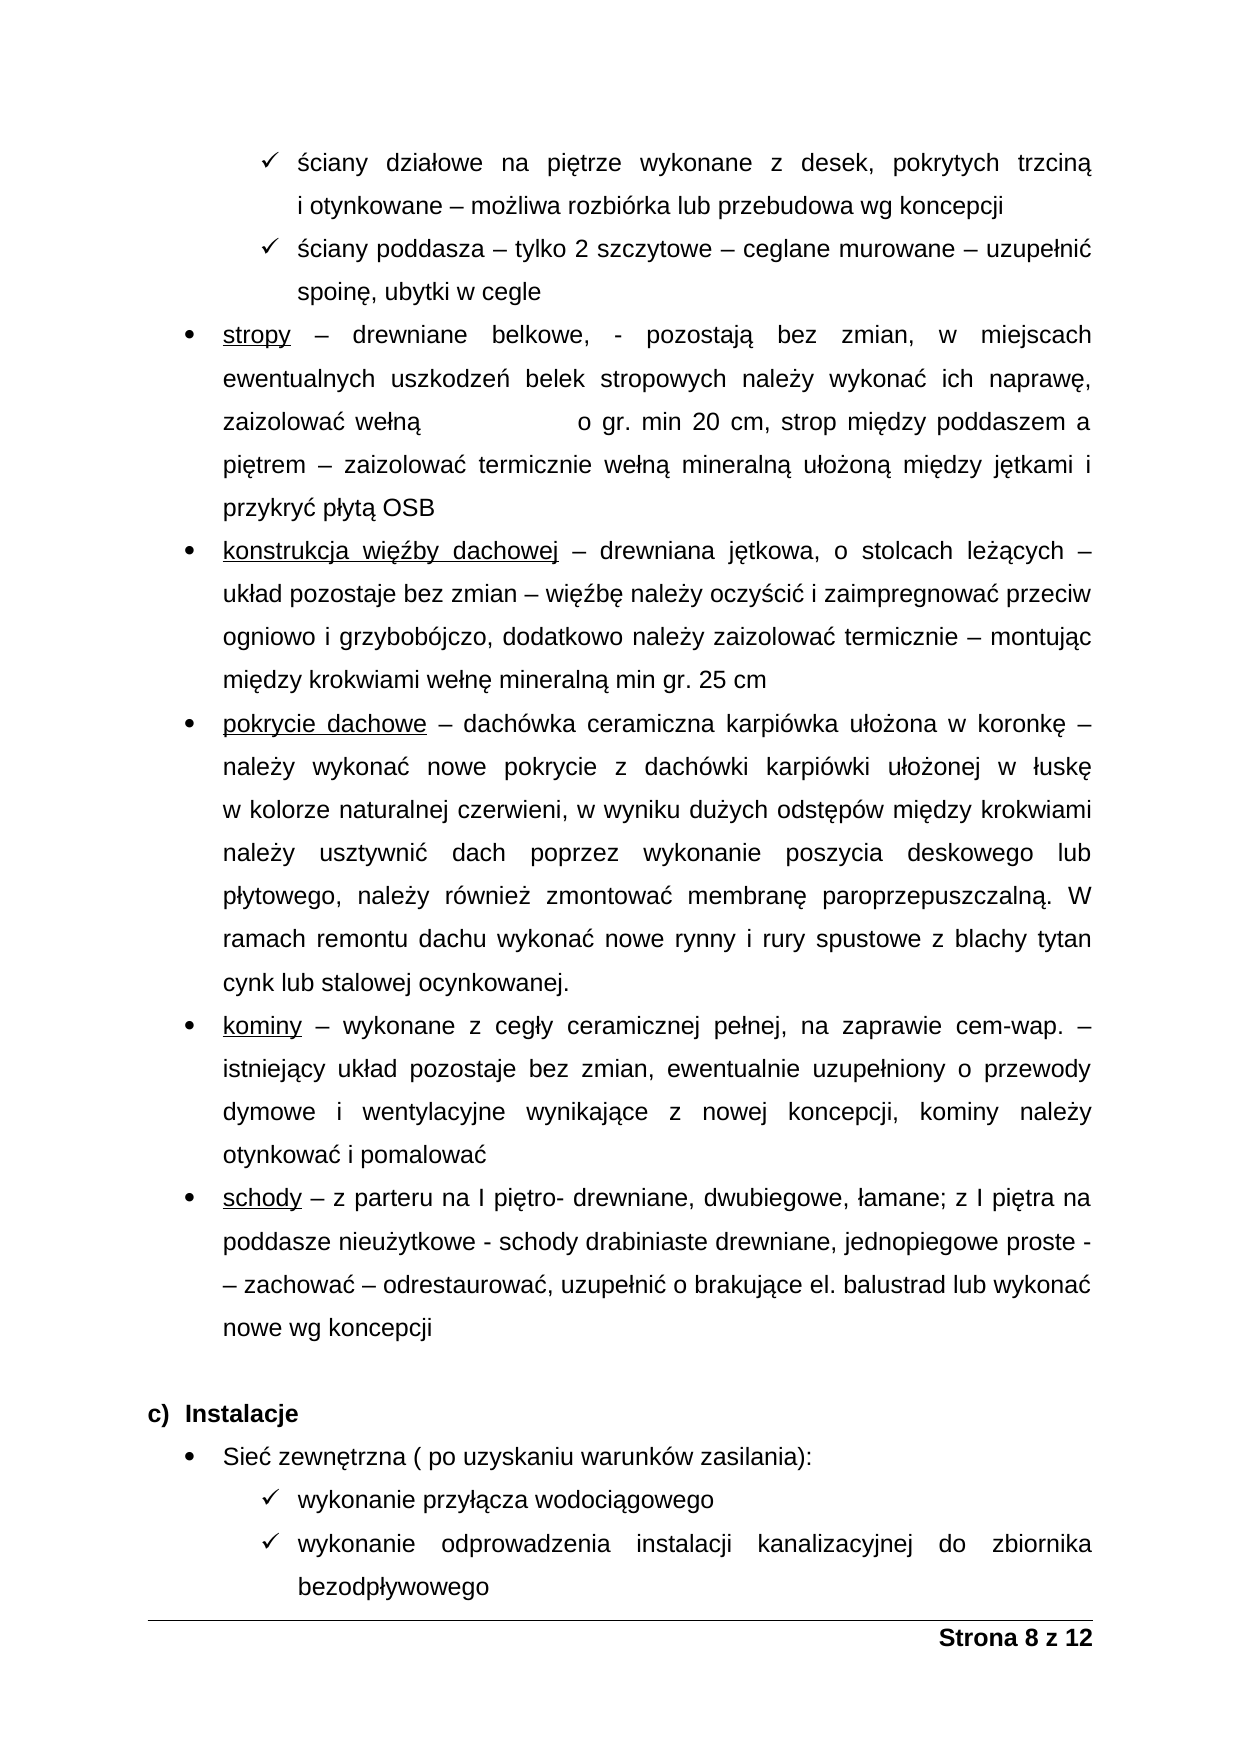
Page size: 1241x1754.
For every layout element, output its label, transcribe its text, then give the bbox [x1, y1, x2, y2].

list konstrukcja więźby dachowej – drewniana jętkowa, o stolcach leżących – układ pozostaje bez zmian – więźbę należy oczyścić i zaimpregnować przeciw ogniowo i grzybobójczo, dodatkowo należy zaizolować termicznie – montując między krokwiami wełnę mineralną min gr. 25 cm [185, 536, 1093, 694]
list wykonanie przyłącza wodociągowego [260, 1485, 1093, 1514]
list ściany poddasza – tylko 2 szczytowe – ceglane murowane – uzupełnić spoinę, ubytki w cegle [259, 234, 1093, 306]
list schody – z parteru na I piętro- drewniane, dwubiegowe, łamane; z I piętra na poddasze nieużytkowe - schody drabiniaste drewniane, jednopiegowe proste - – zachować – odrestaurować, uzupełnić o brakujące el. balustrad lub wykonać nowe wg koncepcji [185, 1183, 1093, 1341]
list ściany działowe na piętrze wykonane z desek, pokrytych trzciną i otynkowane – możliwa rozbiórka lub przebudowa wg koncepcji [259, 148, 1093, 219]
list stropy – drewniane belkowe, - pozostają bez zmian, w miejscach ewentualnych uszkodzeń belek stropowych należy wykonać ich naprawę, zaizolować wełną o gr. min 20 cm, strop między poddaszem a piętrem – zaizolować termicznie wełną mineralną ułożoną między jętkami i przykryć płytą OSB [185, 320, 1093, 522]
list pokrycie dachowe – dachówka ceramiczna karpiówka ułożona w koronkę – należy wykonać nowe pokrycie z dachówki karpiówki ułożonej w łuskę w kolorze naturalnej czerwieni, w wyniku dużych odstępów między krokwiami należy usztywnić dach poprzez wykonanie poszycia deskowego lub płytowego, należy również zmontować membranę paroprzepuszczalną. W ramach remontu dachu wykonać nowe rynny i rury spustowe z blachy tytan cynk lub stalowej ocynkowanej. [185, 709, 1093, 996]
list wykonanie odprowadzenia instalacji kanalizacyjnej do zbiornika bezodpływowego [260, 1528, 1093, 1601]
list Instalacje [147, 1399, 1093, 1428]
list kominy – wykonane z cegły ceramicznej pełnej, na zaprawie cem-wap. – istniejący układ pozostaje bez zmian, ewentualnie uzupełniony o przewody dymowe i wentylacyjne wynikające z nowej koncepcji, kominy należy otynkować i pomalować [185, 1011, 1093, 1169]
list Sieć zewnętrzna ( po uzyskaniu warunków zasilania): [185, 1442, 1093, 1471]
